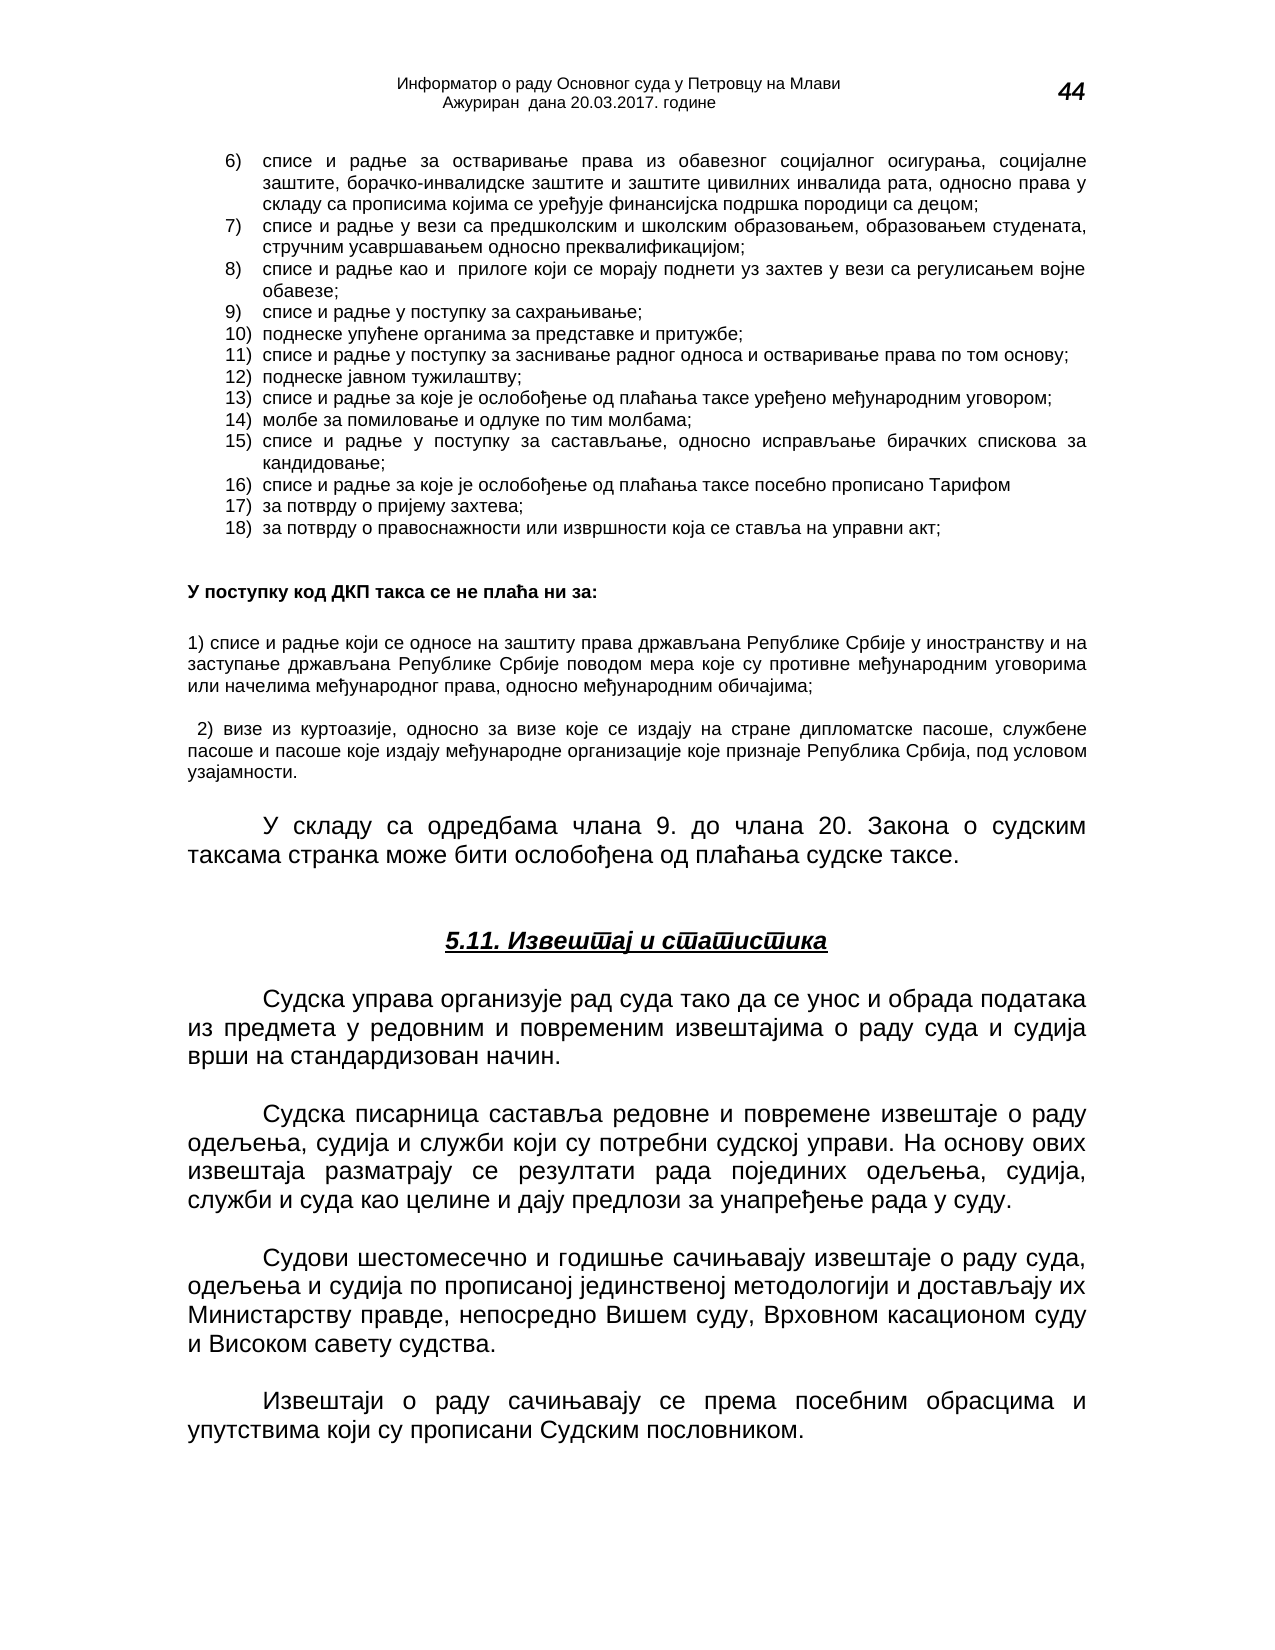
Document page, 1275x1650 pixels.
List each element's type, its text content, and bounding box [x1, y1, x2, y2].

list списе и радње као и прилоге који се морају поднети уз захтев у вези са регулисањем војне обавезе; [225, 258, 1087, 301]
list списе и радње за које је ослобођење од плаћања таксе посебно прописано Тарифом [225, 473, 1087, 495]
list списе и радње у поступку за састављање, односно исправљање бирачких спискова за кандидовање; [225, 430, 1087, 473]
text Судска управа организује рад суда тако да се унос и обрада података из предмета у редовним и повременим извештајима о раду суда и судија врши на стандардизован начин. [187, 984, 1087, 1070]
list списе и радње у поступку за сахрањивање; [225, 301, 1087, 322]
text 12) поднеске јавном тужилаштву; [225, 366, 1087, 387]
text У складу са одредбама члана 9. до члана 20. Закона о судским таксама странка може бити ослобођена од плаћања судске таксе. [187, 811, 1087, 869]
list поднеске упућене органима за представке и притужбе; [225, 322, 1087, 344]
list за потврду о пријему захтева; [225, 495, 1087, 517]
list молбе за помиловање и одлуке по тим молбама; [225, 409, 1087, 430]
text Извештаји о раду сачињавају се према посебним обрасцима и упутствима који су прописани Судским пословником. [187, 1386, 1087, 1444]
list списе и радње за остваривање права из обавезног социјалног осигурања, социјалне заштите, борачко-инвалидске заштите и заштите цивилних инвалида рата, односно права у складу са прописима којима се уређује финансијска подршка породици са децом; [225, 150, 1087, 215]
text Судови шестомесечно и годишње сачињавају извештаје о раду суда, одељења и судија по прописаној јединственој методологији и достављају их Министарству правде, непосредно Вишем суду, Врховном касационом суду и Високом савету судства. [187, 1242, 1087, 1357]
text 13) списе и радње за које је ослобођење од плаћања таксе уређено међународним уговором; [225, 387, 1087, 409]
list за потврду о правоснажности или извршности која се ставља на управни акт; [225, 517, 1087, 538]
text 5.11. Извештај и статистика [187, 926, 1087, 955]
text 1) списе и радње који се односе на заштиту права држављана Републике Србије у иностранству и на заступање држављана Републике Србије поводом мера које су противне међународним уговорима или начелима међународног права, односно међународним обичајима; [187, 632, 1087, 696]
list списе и радње у вези са предшколским и школским образовањем, образовањем студената, стручним усавршавањем односно преквалификацијом; [225, 215, 1087, 258]
list списе и радње у поступку за заснивање радног односа и остваривање права по том основу; [225, 344, 1087, 366]
text У поступку код ДКП такса се не плаћа ни за: [187, 581, 1087, 603]
text 2) визе из куртоазије, односно за визе које се издају на стране дипломатске пасоше, службене пасоше и пасоше које издају међународне организације које признаје Република Србија, под условом узајамности. [187, 718, 1087, 782]
text Судска писарница саставља редовне и повремене извештаје о раду одељења, судија и служби који су потребни судској управи. На основу ових извештаја разматрају се резултати рада појединих одељења, судија, служби и суда као целине и дају предлози за унапређење рада у суду. [187, 1099, 1087, 1214]
